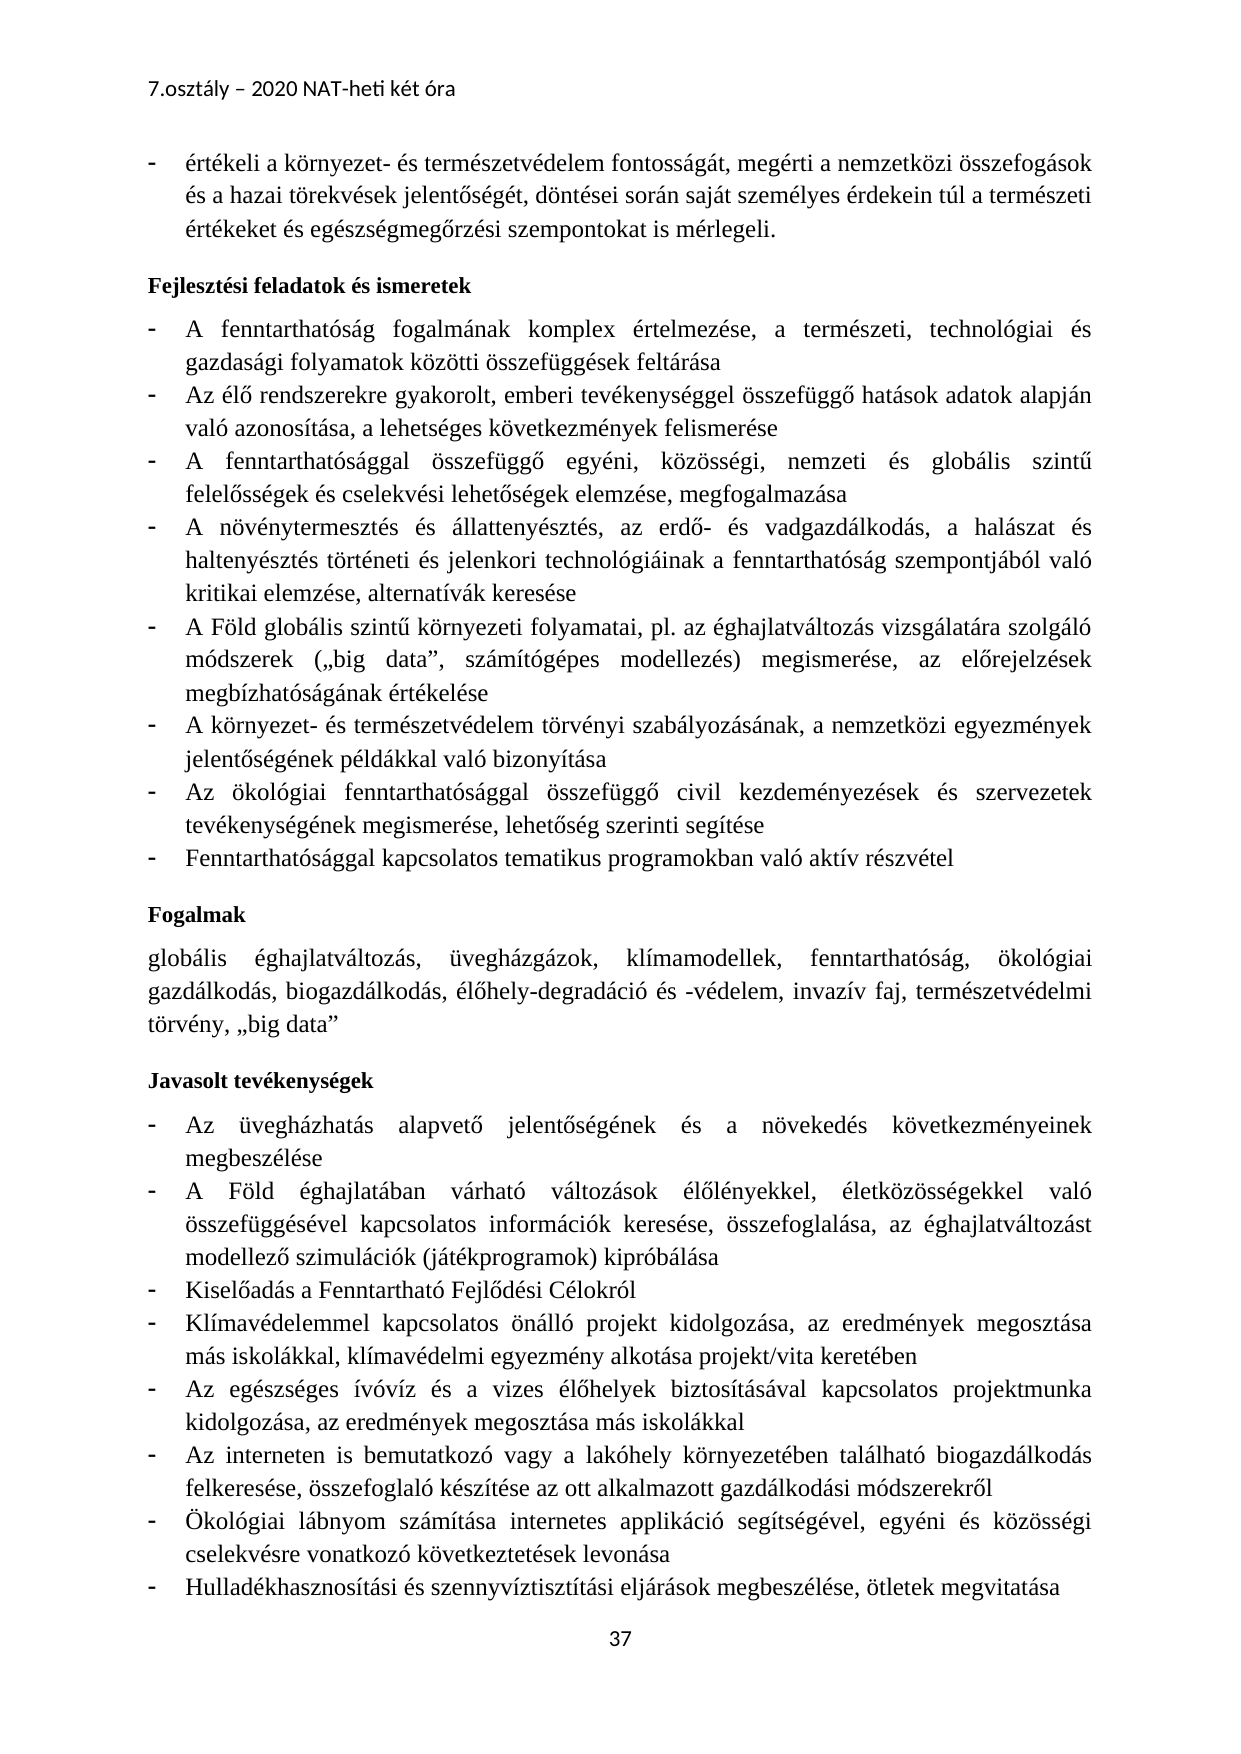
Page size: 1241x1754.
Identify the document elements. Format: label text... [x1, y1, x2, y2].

list Az ökológiai fenntarthatósággal összefüggő civil kezdeményezések és szervezetek tevékenységének megismerése, lehetőség szerinti segítése [148, 777, 1093, 838]
list A Föld globális szintű környezeti folyamatai, pl. az éghajlatváltozás vizsgálatára szolgáló módszerek („big data”, számítógépes modellezés) megismerése, az előrejelzések megbízhatóságának értékelése [148, 612, 1093, 706]
list Fenntarthatósággal kapcsolatos tematikus programokban való aktív részvétel [148, 843, 1093, 871]
subtitle Fejlesztési feladatok és ismeretek [148, 272, 1093, 298]
list Klímavédelemmel kapcsolatos önálló projekt kidolgozása, az eredmények megosztása más iskolákkal, klímavédelmi egyezmény alkotása projekt/vita keretében [148, 1308, 1093, 1370]
subtitle Fogalmak [148, 901, 1093, 927]
list Kiselőadás a Fenntartható Fejlődési Célokról [148, 1275, 1093, 1304]
list Az élő rendszerekre gyakorolt, emberi tevékenységgel összefüggő hatások adatok alapján való azonosítása, a lehetséges következmények felismerése [148, 380, 1093, 442]
list Az üvegházhatás alapvető jelentőségének és a növekedés következményeinek megbeszélése [148, 1110, 1093, 1172]
list Az egészséges ívóvíz és a vizes élőhelyek biztosításával kapcsolatos projektmunka kidolgozása, az eredmények megosztása más iskolákkal [148, 1374, 1093, 1436]
list Hulladékhasznosítási és szennyvíztisztítási eljárások megbeszélése, ötletek megvitatása [148, 1572, 1093, 1601]
text globális éghajlatváltozás, üvegházgázok, klímamodellek, fenntarthatóság, ökológiai gazdálkodás, biogazdálkodás, élőhely-degradáció és -védelem, invazív faj, természetvédelmi törvény, „big data” [148, 943, 1093, 1038]
list A növénytermesztés és állattenyésztés, az erdő- és vadgazdálkodás, a halászat és haltenyésztés történeti és jelenkori technológiáinak a fenntarthatóság szempontjából való kritikai elemzése, alternatívák keresése [148, 512, 1093, 607]
list értékeli a környezet- és természetvédelem fontosságát, megérti a nemzetközi összefogások és a hazai törekvések jelentőségét, döntései során saját személyes érdekein túl a természeti értékeket és egészségmegőrzési szempontokat is mérlegeli. [148, 148, 1093, 242]
list Az interneten is bemutatkozó vagy a lakóhely környezetében található biogazdálkodás felkeresése, összefoglaló készítése az ott alkalmazott gazdálkodási módszerekről [148, 1440, 1093, 1502]
list A környezet- és természetvédelem törvényi szabályozásának, a nemzetközi egyezmények jelentőségének példákkal való bizonyítása [148, 711, 1093, 772]
list A Föld éghajlatában várható változások élőlényekkel, életközösségekkel való összefüggésével kapcsolatos információk keresése, összefoglalása, az éghajlatváltozást modellező szimulációk (játékprogramok) kipróbálása [148, 1176, 1093, 1271]
list A fenntarthatósággal összefüggő egyéni, közösségi, nemzeti és globális szintű felelősségek és cselekvési lehetőségek elemzése, megfogalmazása [148, 446, 1093, 508]
list A fenntarthatóság fogalmának komplex értelmezése, a természeti, technológiai és gazdasági folyamatok közötti összefüggések feltárása [148, 314, 1093, 376]
subtitle Javasolt tevékenységek [148, 1067, 1093, 1094]
list Ökológiai lábnyom számítása internetes applikáció segítségével, egyéni és közösségi cselekvésre vonatkozó következtetések levonása [148, 1506, 1093, 1568]
